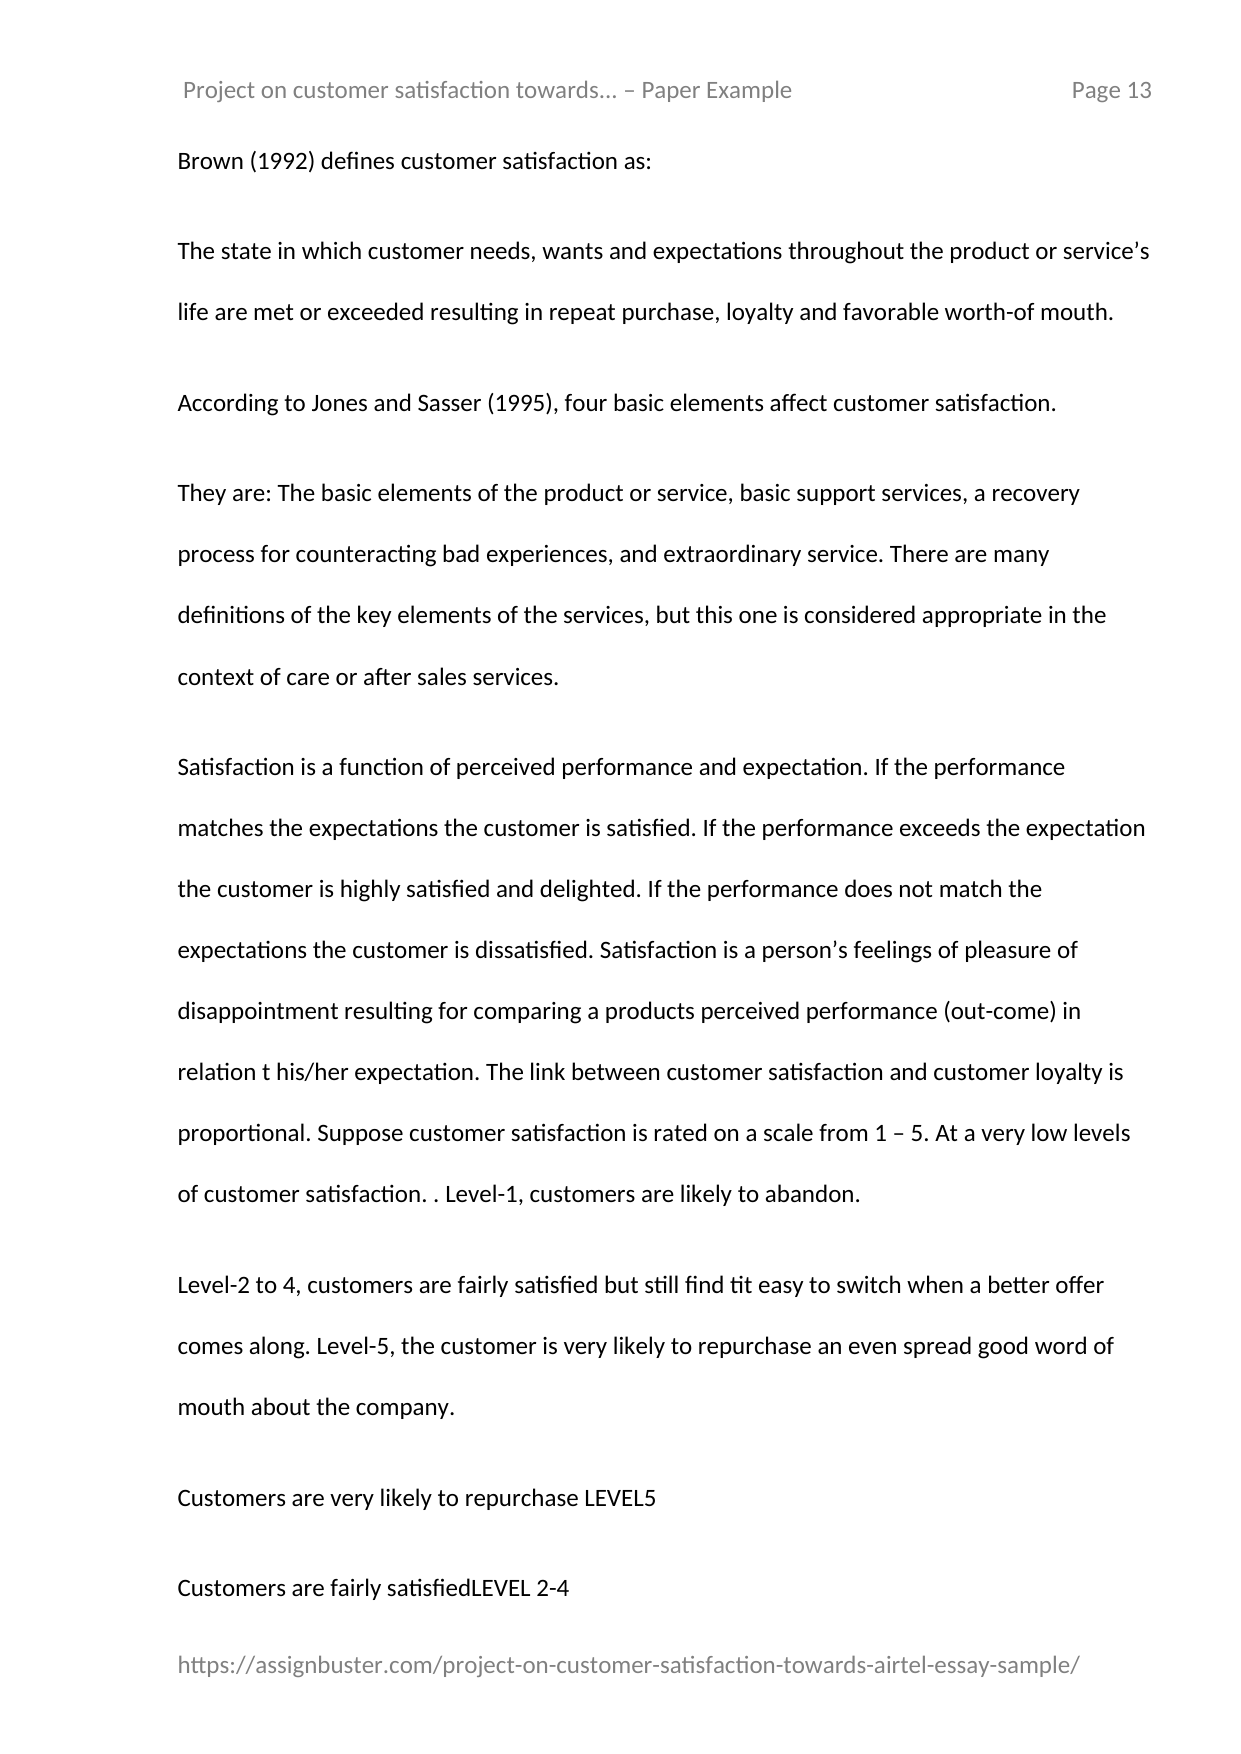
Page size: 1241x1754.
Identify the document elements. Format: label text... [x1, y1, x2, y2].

text Customers are very likely to repurchase LEVEL5 [177, 1482, 1152, 1512]
text Customers are fairly satisfiedLEVEL 2-4 [177, 1572, 1152, 1603]
text According to Jones and Sasser (1995), four basic elements affect customer satisfaction. [177, 387, 1152, 418]
text Satisfaction is a function of perceived performance and expectation. If the performance matches the expectations the customer is satisfied. If the performance exceeds the expectation the customer is highly satisfied and delighted. If the performance does not match the expectations the customer is dissatisfied. Satisfaction is a person’s feelings of pleasure of disappointment resulting for comparing a products perceived performance (out-come) in relation t his/her expectation. The link between customer satisfaction and customer loyalty is proportional. Suppose customer satisfaction is rated on a scale from 1 – 5. At a very low levels of customer satisfaction. . Level-1, customers are likely to abandon. [177, 751, 1152, 1209]
text Brown (1992) defines customer satisfaction as: [177, 145, 1152, 176]
text They are: The basic elements of the product or service, basic support services, a recovery process for counteracting bad experiences, and extraordinary service. There are many definitions of the key elements of the services, but this one is considered appropriate in the context of care or after sales services. [177, 478, 1152, 691]
text The state in which customer needs, wants and expectations throughout the product or service’s life are met or exceeded resulting in repeat purchase, loyalty and favorable worth-of mouth. [177, 236, 1152, 327]
text Level-2 to 4, customers are fairly satisfied but still find tit easy to switch when a better offer comes along. Level-5, the customer is very likely to repurchase an even spread good word of mouth about the company. [177, 1269, 1152, 1422]
